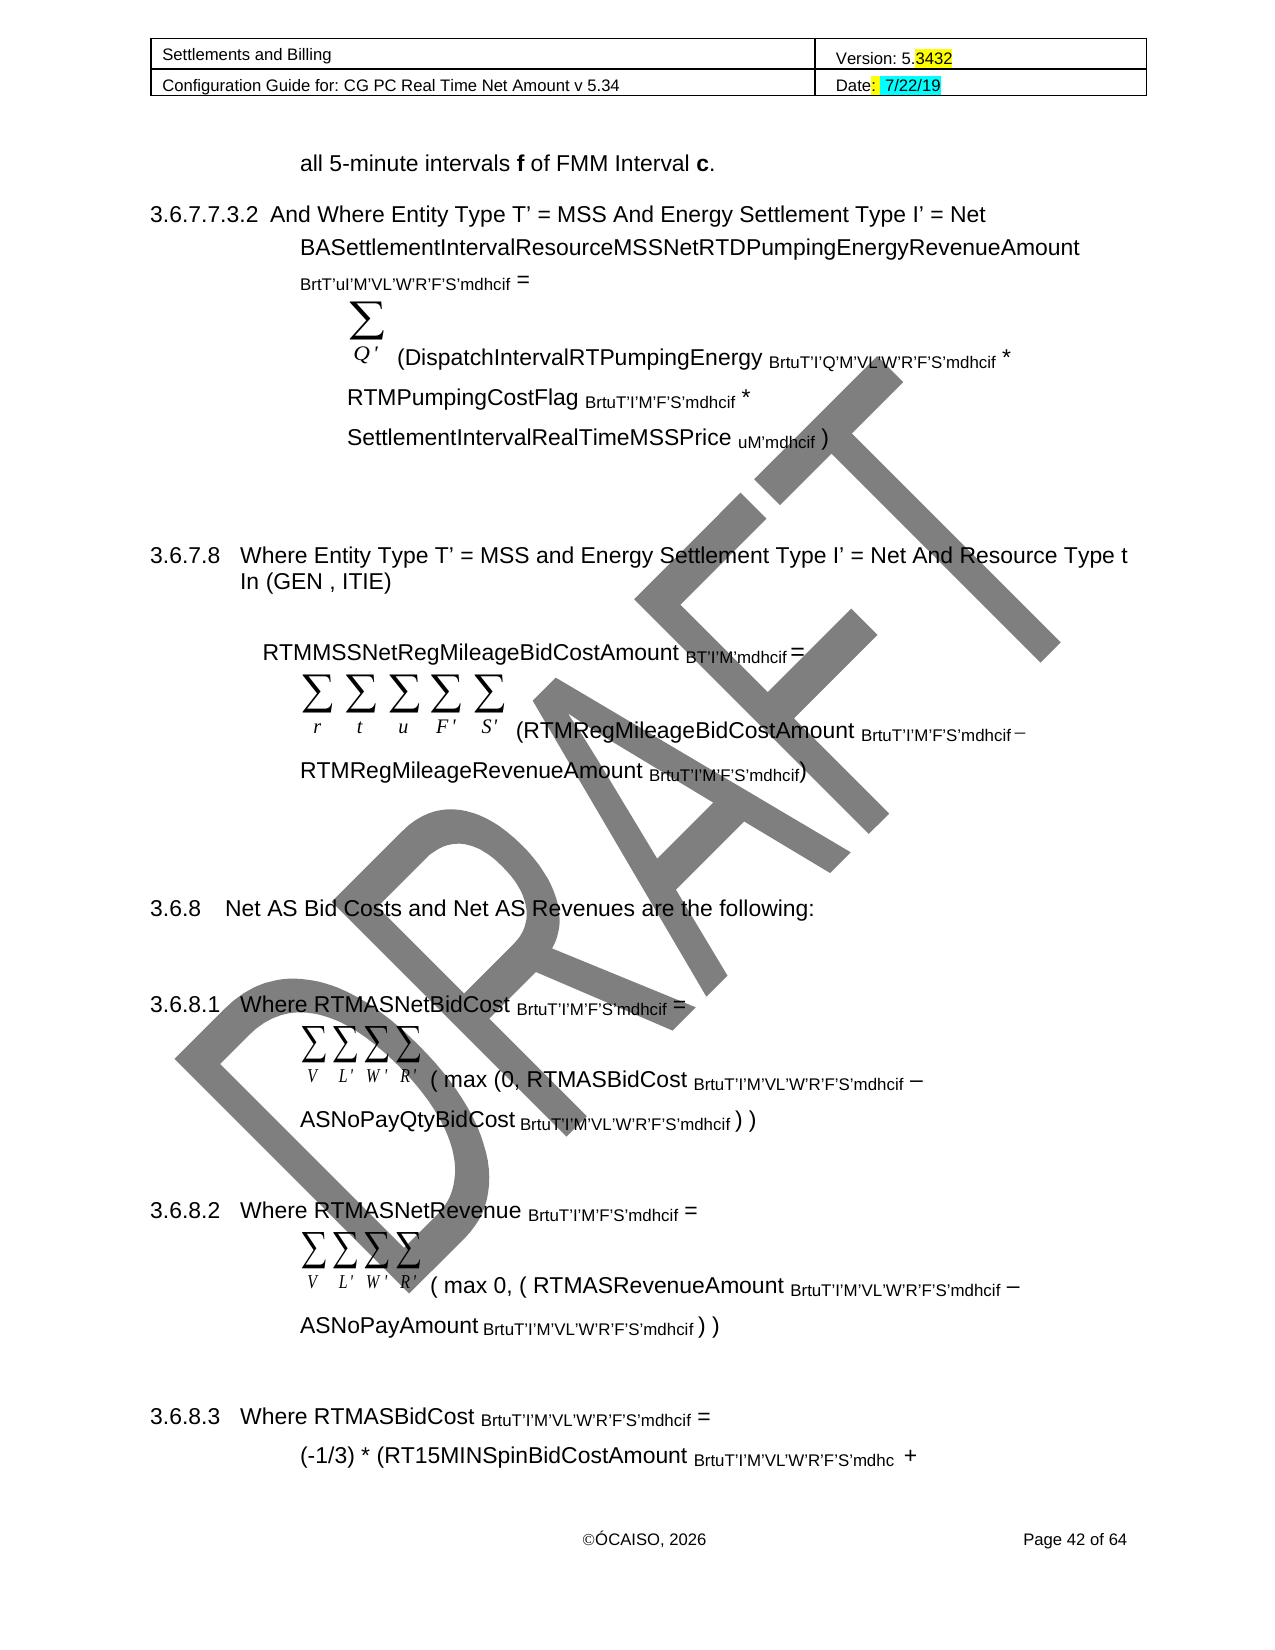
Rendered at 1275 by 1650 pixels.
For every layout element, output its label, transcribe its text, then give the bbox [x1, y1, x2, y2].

text (RTMRegMileageBidCostAmount BrtuT’I’M’F’S’mdhcif – [300, 673, 1137, 745]
text (-1/3) * (RT15MINSpinBidCostAmount BrtuT’I’M’VL’W’R’F’S’mdhc + [300, 1437, 1137, 1470]
text ASNoPayQtyBidCost BrtuT’I’M’VL’W’R’F’S’mdhcif ) ) [300, 1100, 1137, 1133]
text RTMPumpingCostFlag BrtuT’I’M’F’S’mdhcif * [347, 378, 1137, 412]
subtitle Where RTMASNetBidCost BrtuT’I’M’F’S’mdhcif = [150, 985, 1137, 1019]
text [300, 150, 1137, 176]
text RTMRegMileageRevenueAmount BrtuT’I’M’F’S’mdhcif) [300, 751, 1137, 784]
subtitle Net AS Bid Costs and Net AS Revenues are the following: [150, 895, 1137, 921]
text ( max (0, RTMASBidCost BrtuT’I’M’VL’W’R’F’S’mdhcif – [300, 1025, 1137, 1093]
text ( max 0, ( RTMASRevenueAmount BrtuT’I’M’VL’W’R’F’S’mdhcif – [300, 1231, 1137, 1299]
text (DispatchIntervalRTPumpingEnergy BrtuT’I’Q’M’VL’W’R’F’S’mdhcif * [347, 300, 1137, 372]
text ASNoPayAmount BrtuT’I’M’VL’W’R’F’S’mdhcif ) ) [300, 1306, 1137, 1339]
text SettlementIntervalRealTimeMSSPrice uM’mdhcif ) [347, 418, 1137, 451]
subtitle Where RTMASNetRevenue BrtuT’I’M’F’S’mdhcif = [150, 1191, 1137, 1224]
subtitle Where RTMASBidCost BrtuT’I’M’VL’W’R’F’S’mdhcif = [150, 1397, 1137, 1430]
text BASettlementIntervalResourceMSSNetRTDPumpingEnergyRevenueAmount BrtT’uI’M’VL’W’R’F’S’mdhcif = [300, 234, 1137, 294]
subtitle Where Entity Type T’ = MSS and Energy Settlement Type I’ = Net And Resource Type t In (GEN , ITIE) [150, 542, 1137, 594]
subtitle And Where Entity Type T’ = MSS And Energy Settlement Type I’ = Net [150, 201, 1137, 228]
text RTMMSSNetRegMileageBidCostAmount BT’I’M’mdhcif = [262, 633, 1137, 667]
